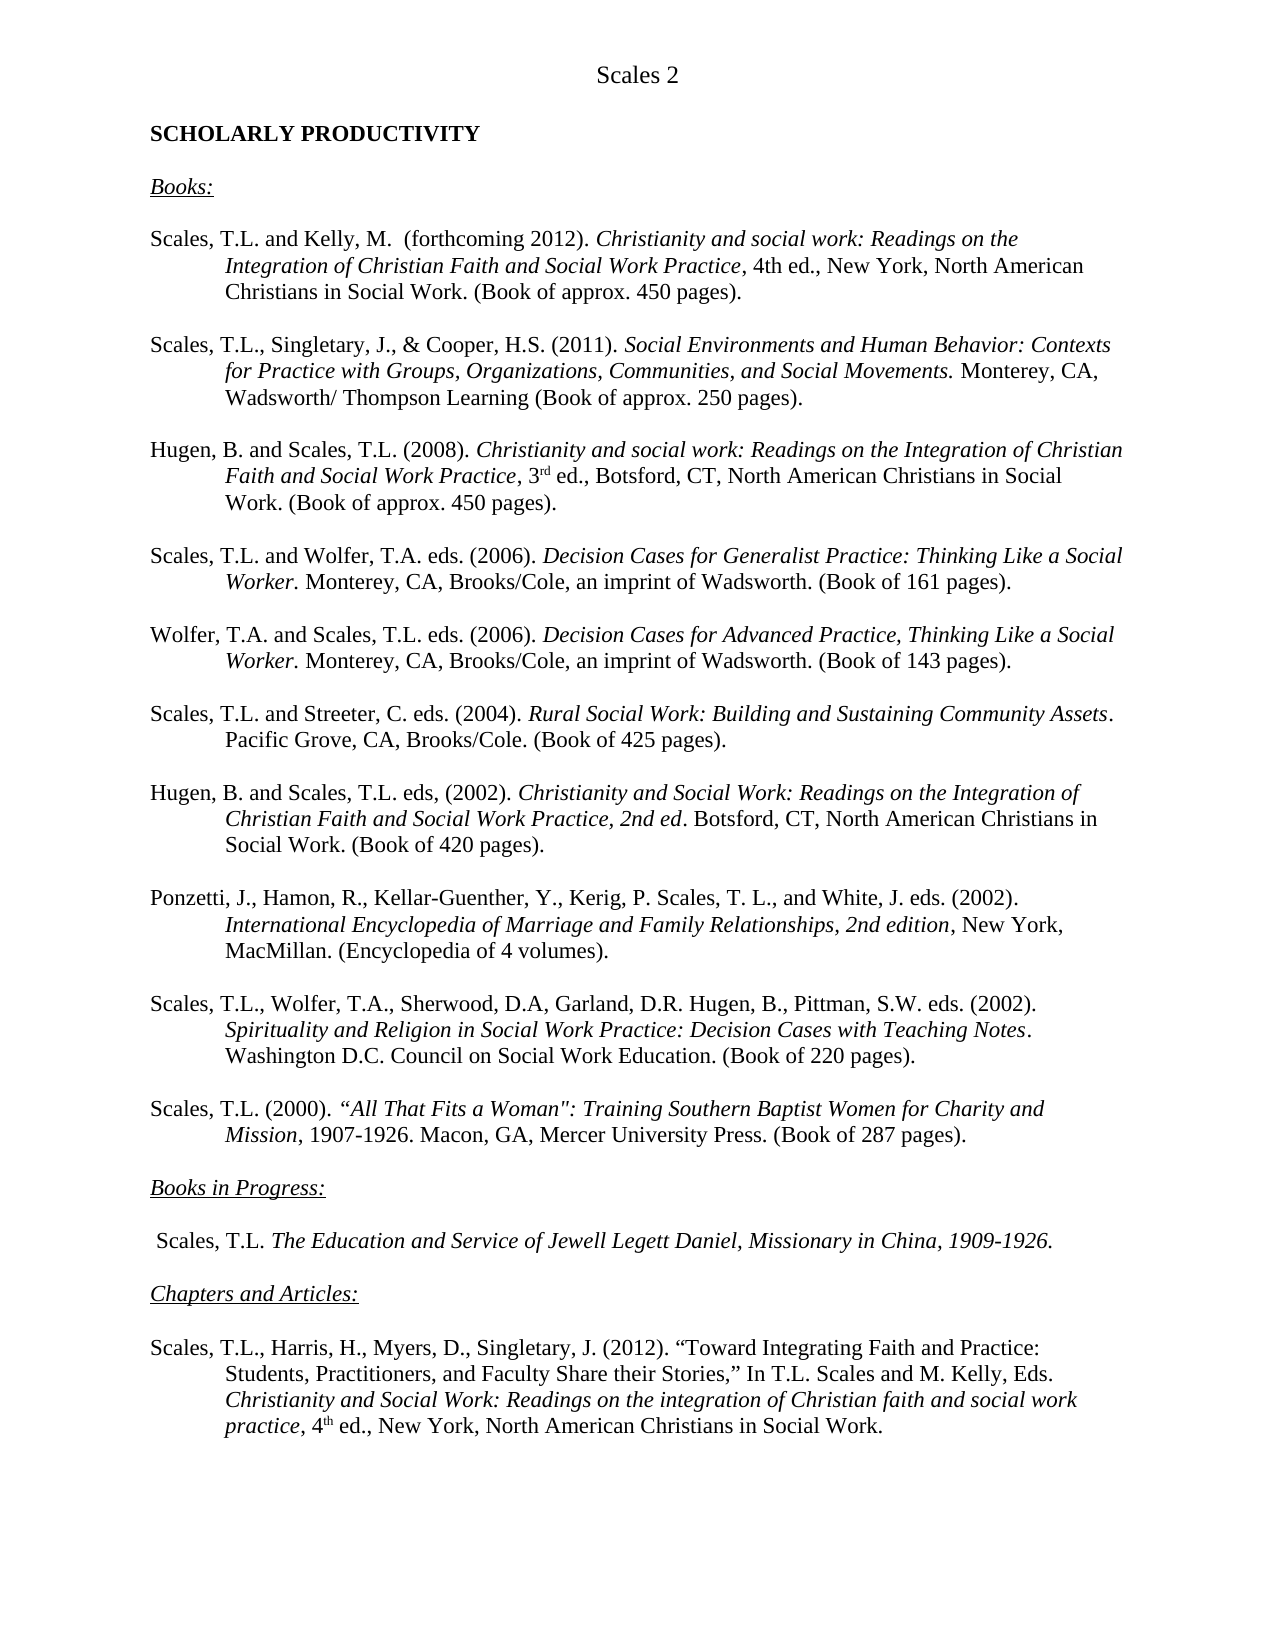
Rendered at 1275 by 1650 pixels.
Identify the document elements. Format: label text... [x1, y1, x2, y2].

text Scales, T.L., Harris, H., Myers, D., Singletary, J. (2012). “Toward Integrating Faith and Practice: Students, Practitioners, and Faculty Share their Stories,” In T.L. Scales and M. Kelly, Eds. Christianity and Social Work: Readings on the integration of Christian faith and social work practice, 4th ed., New York, North American Christians in Social Work. [150, 1333, 1125, 1439]
text Scales, T.L., Wolfer, T.A., Sherwood, D.A, Garland, D.R. Hugen, B., Pittman, S.W. eds. (2002). Spirituality and Religion in Social Work Practice: Decision Cases with Teaching Notes. Washington D.C. Council on Social Work Education. (Book of 220 pages). [150, 990, 1125, 1069]
text Books in Progress: [150, 1174, 1125, 1201]
text Scales, T.L. and Streeter, C. eds. (2004). Rural Social Work: Building and Sustaining Community Assets. Pacific Grove, CA, Brooks/Cole. (Book of 425 pages). [150, 700, 1125, 752]
text Hugen, B. and Scales, T.L. (2008). Christianity and social work: Readings on the Integration of Christian Faith and Social Work Practice, 3rd ed., Botsford, CT, North American Christians in Social Work. (Book of approx. 450 pages). [150, 436, 1125, 515]
text Wolfer, T.A. and Scales, T.L. eds. (2006). Decision Cases for Advanced Practice, Thinking Like a Social Worker. Monterey, CA, Brooks/Cole, an imprint of Wadsworth. (Book of 143 pages). [150, 621, 1125, 673]
text Scholarly Productivity [150, 120, 1125, 146]
text Chapters and Articles: [150, 1279, 1125, 1306]
text Scales, T.L. and Wolfer, T.A. eds. (2006). Decision Cases for Generalist Practice: Thinking Like a Social Worker. Monterey, CA, Brooks/Cole, an imprint of Wadsworth. (Book of 161 pages). [150, 542, 1125, 594]
text Scales, T.L. The Education and Service of Jewell Legett Daniel, Missionary in China, 1909-1926. [150, 1227, 1125, 1253]
text Ponzetti, J., Hamon, R., Kellar-Guenther, Y., Kerig, P. Scales, T. L., and White, J. eds. (2002). International Encyclopedia of Marriage and Family Relationships, 2nd edition, New York, MacMillan. (Encyclopedia of 4 volumes). [150, 884, 1125, 963]
text Books: [150, 173, 1125, 199]
text Scales, T.L. (2000). “All That Fits a Woman": Training Southern Baptist Women for Charity and Mission, 1907-1926. Macon, GA, Mercer University Press. (Book of 287 pages). [150, 1095, 1125, 1148]
text Scales, T.L., Singletary, J., & Cooper, H.S. (2011). Social Environments and Human Behavior: Contexts for Practice with Groups, Organizations, Communities, and Social Movements. Monterey, CA, Wadsworth/ Thompson Learning (Book of approx. 250 pages). [150, 331, 1125, 410]
text Scales, T.L. and Kelly, M. (forthcoming 2012). Christianity and social work: Readings on the Integration of Christian Faith and Social Work Practice, 4th ed., New York, North American Christians in Social Work. (Book of approx. 450 pages). [150, 225, 1125, 304]
text Hugen, B. and Scales, T.L. eds, (2002). Christianity and Social Work: Readings on the Integration of Christian Faith and Social Work Practice, 2nd ed. Botsford, CT, North American Christians in Social Work. (Book of 420 pages). [150, 779, 1125, 858]
